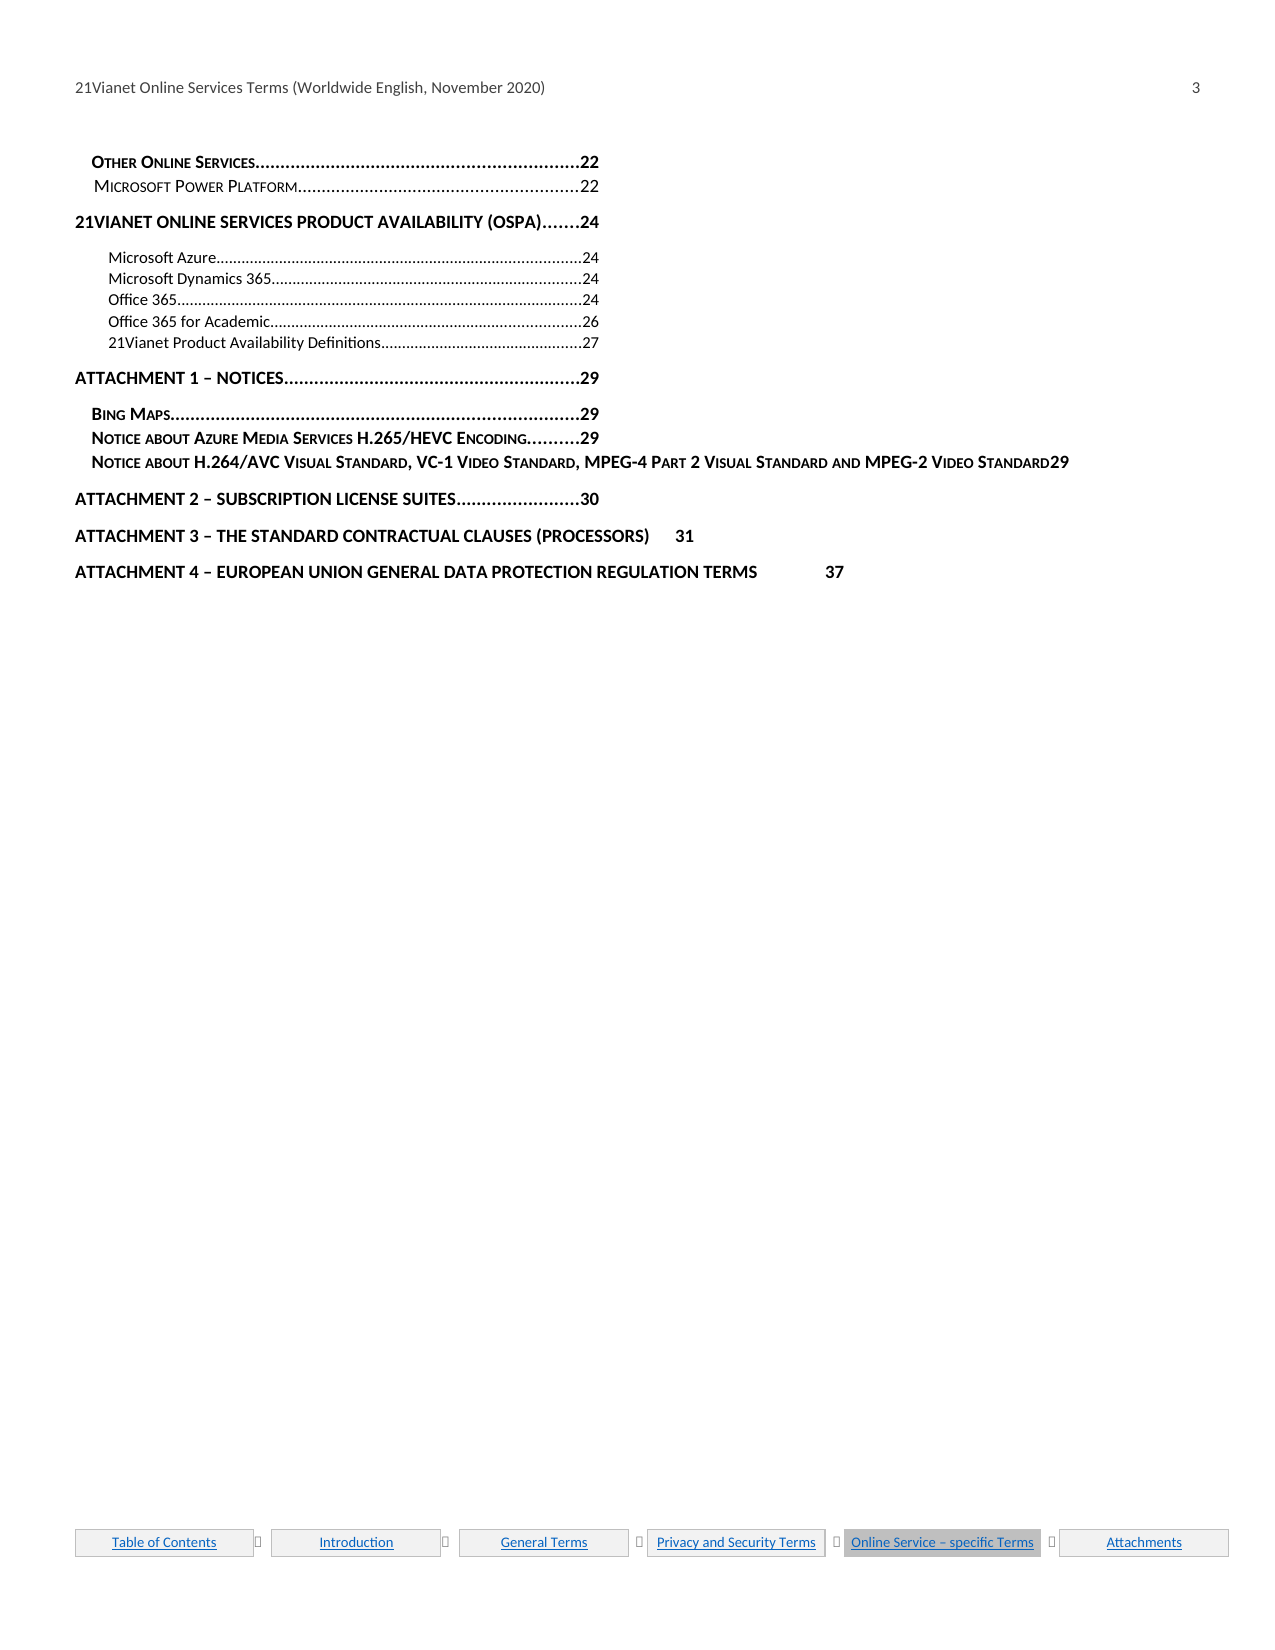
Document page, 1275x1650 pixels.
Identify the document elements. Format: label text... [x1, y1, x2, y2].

text 21Vianet Product Availability Definitions 27 [108, 332, 1200, 352]
text Bing Maps 29 [91, 402, 1200, 425]
text Attachment 3 – The Standard Contractual Clauses (Processors) 31 [75, 524, 1200, 547]
text Attachment 2 – Subscription License Suites 30 [75, 487, 1200, 510]
text Other Online Services 22 [91, 150, 1200, 173]
text Notice about Azure Media Services H.265/HEVC Encoding 29 [91, 427, 1200, 449]
text Office 365 for Academic 26 [108, 311, 1200, 331]
text Microsoft Azure 24 [108, 247, 1200, 267]
text Microsoft Dynamics 365 24 [108, 268, 1200, 289]
text Microsoft Power Platform 22 [94, 174, 1200, 197]
text Attachment 4 – European Union General Data Protection Regulation Terms 37 [75, 560, 1200, 583]
text 21Vianet Online Services Product Availability (OSPA) 24 [75, 211, 1200, 233]
text Office 365 24 [108, 290, 1200, 310]
text Notice about H.264/AVC Visual Standard, VC-1 Video Standard, MPEG-4 Part 2 Visual Standard and MPEG-2 Video Standard 29 [91, 451, 1200, 473]
text Attachment 1 – Notices 29 [75, 366, 1200, 389]
